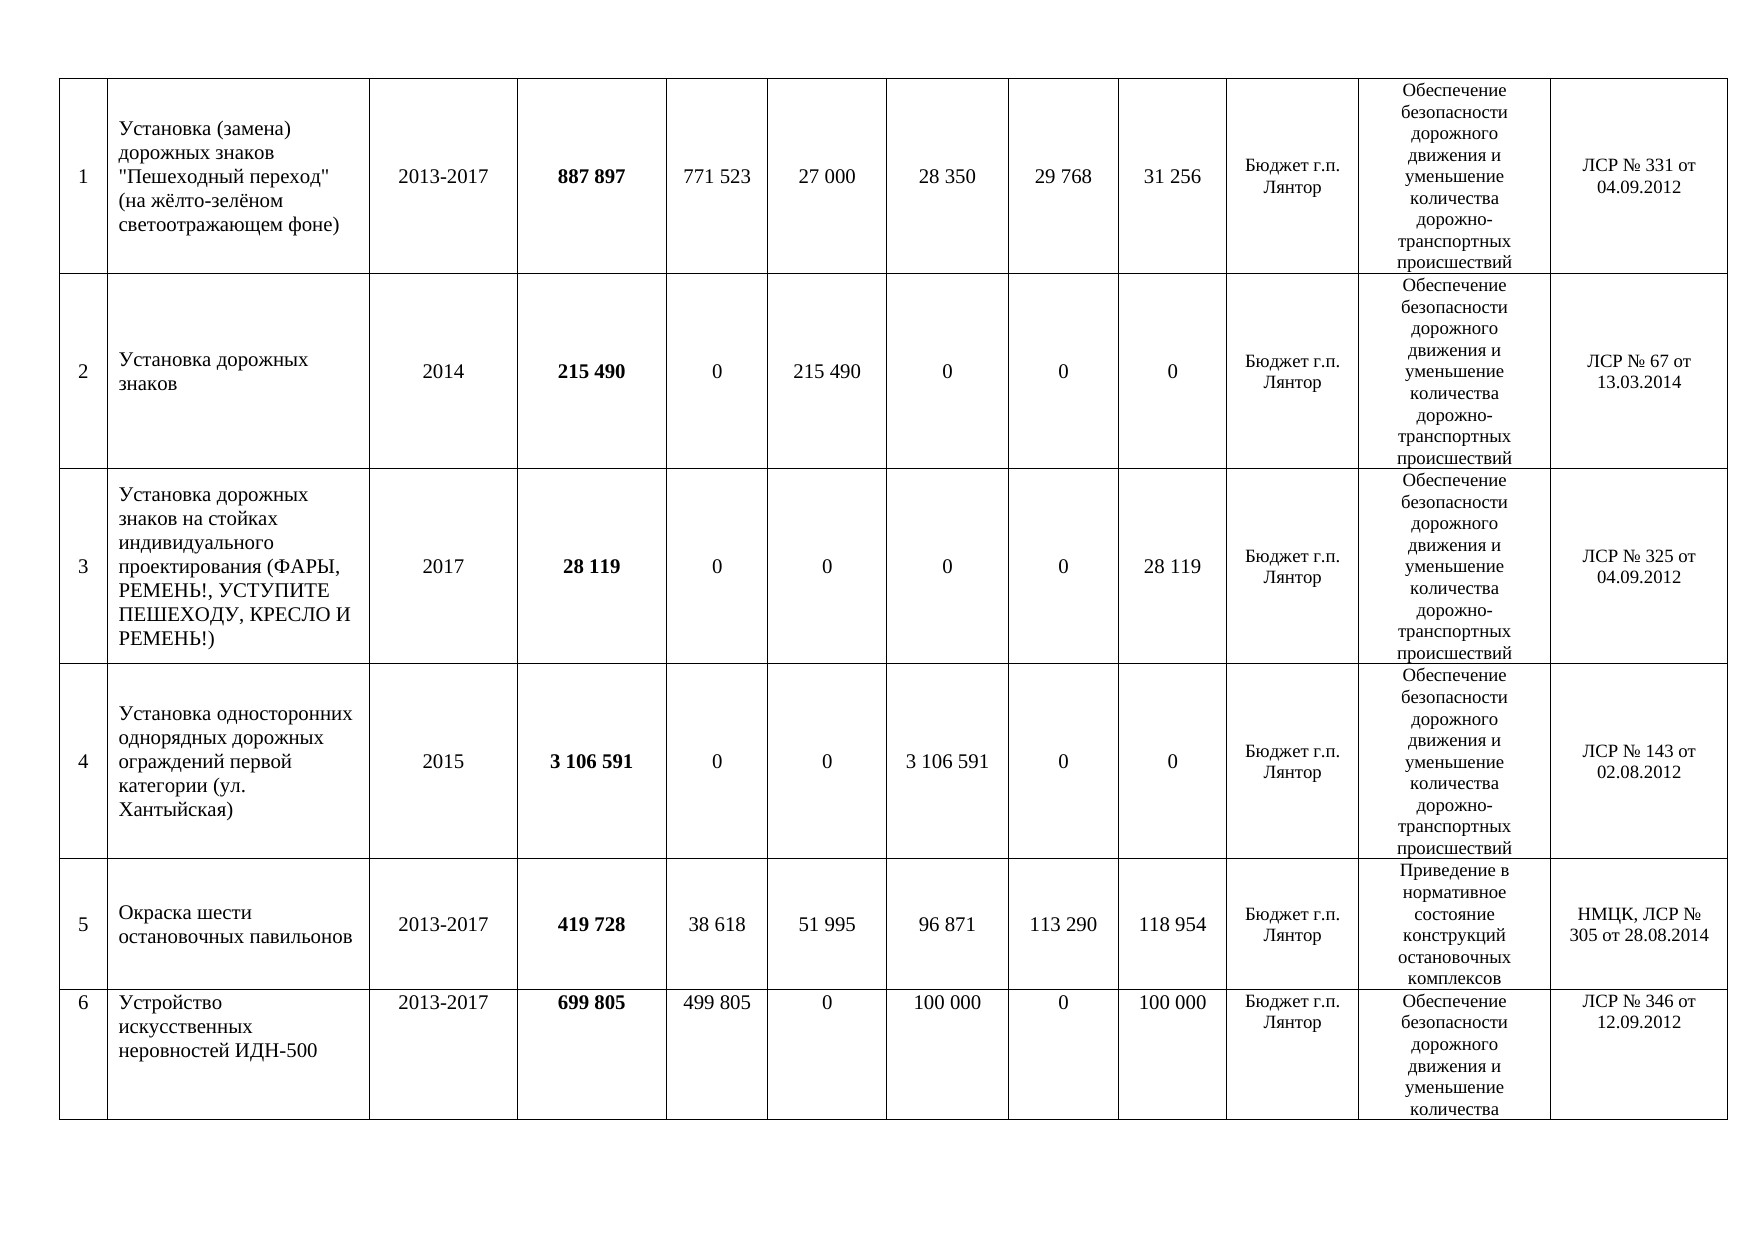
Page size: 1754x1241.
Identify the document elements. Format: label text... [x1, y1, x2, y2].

table_cell 0 [887, 274, 1008, 468]
table_cell 29 768 [1009, 79, 1118, 273]
table_cell Приведение в нормативное состояние конструкций остановочных комплексов [1359, 859, 1550, 989]
table_cell Бюджет г.п. Лянтор [1227, 859, 1358, 989]
table_cell 0 [667, 664, 767, 858]
table_cell 96 871 [887, 859, 1008, 989]
table_cell 2014 [370, 274, 517, 468]
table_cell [1551, 990, 1727, 1119]
table_cell 0 [1119, 274, 1226, 468]
table_cell 0 [768, 664, 886, 858]
table_cell Установка (замена) дорожных знаков "Пешеходный переход" (на жёлто-зелёном светоотражающем фоне) [108, 79, 369, 273]
table_cell 118 954 [1119, 859, 1226, 989]
table_cell 2 [60, 274, 107, 468]
table_cell 215 490 [768, 274, 886, 468]
table_cell 0 [1119, 664, 1226, 858]
table_cell 0 [667, 274, 767, 468]
table_cell Окраска шести остановочных павильонов [108, 859, 369, 989]
table_cell 2013-2017 [370, 859, 517, 989]
table_cell 51 995 [768, 859, 886, 989]
table_cell 3 106 591 [887, 664, 1008, 858]
table_cell 0 [1009, 469, 1118, 663]
table_cell 3 [60, 469, 107, 663]
table_cell Установка дорожных знаков [108, 274, 369, 468]
table_cell ЛСР № 67 от 13.03.2014 [1551, 274, 1727, 468]
table_cell ЛСР № 325 от 04.09.2012 [1551, 469, 1727, 663]
table_cell ЛСР № 331 от 04.09.2012 [1551, 79, 1727, 273]
table_cell Установка дорожных знаков на стойках индивидуального проектирования (ФАРЫ, РЕМЕНЬ!, УСТУПИТЕ ПЕШЕХОДУ, КРЕСЛО И РЕМЕНЬ!) [108, 469, 369, 663]
table_cell 113 290 [1009, 859, 1118, 989]
table_cell 5 [60, 859, 107, 989]
table_cell 4 [60, 664, 107, 858]
table_cell Обеспечение безопасности дорожного движения и уменьшение количества дорожно-транспортных происшествий [1359, 664, 1550, 858]
table_cell ЛСР № 143 от 02.08.2012 [1551, 664, 1727, 858]
table_cell Бюджет г.п. Лянтор [1227, 664, 1358, 858]
table_cell 2017 [370, 469, 517, 663]
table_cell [1359, 79, 1550, 273]
table_cell 28 350 [887, 79, 1008, 273]
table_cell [108, 990, 369, 1119]
table_cell 6 [60, 990, 107, 1119]
table_cell 27 000 [768, 79, 886, 273]
table_cell Бюджет г.п. Лянтор [1227, 990, 1358, 1119]
table_cell 38 618 [667, 859, 767, 989]
table_cell Бюджет г.п. Лянтор [1227, 469, 1358, 663]
table_cell 499 805 [667, 990, 767, 1119]
table_cell 2013-2017 [370, 79, 517, 273]
table_cell 100 000 [1119, 990, 1226, 1119]
table_cell 100 000 [887, 990, 1008, 1119]
table_cell 215 490 [518, 274, 666, 468]
table_cell 699 805 [518, 990, 666, 1119]
table_cell Бюджет г.п. Лянтор [1227, 274, 1358, 468]
table_cell 1 [60, 79, 107, 273]
table_cell 2013-2017 [370, 990, 517, 1119]
table_cell Установка односторонних однорядных дорожных ограждений первой категории (ул. Хантыйская) [108, 664, 369, 858]
table_cell 31 256 [1119, 79, 1226, 273]
table_cell 419 728 [518, 859, 666, 989]
table_cell Обеспечение безопасности дорожного движения и уменьшение количества дорожно-транспортных происшествий [1359, 274, 1550, 468]
table_cell 2015 [370, 664, 517, 858]
table_cell 3 106 591 [518, 664, 666, 858]
table_cell 28 119 [1119, 469, 1226, 663]
table_cell НМЦК, ЛСР № 305 от 28.08.2014 [1551, 859, 1727, 989]
table_cell 0 [768, 990, 886, 1119]
table_cell 0 [1009, 274, 1118, 468]
table_cell Обеспечение безопасности дорожного движения и уменьшение количества дорожно-транспортных происшествий [1359, 469, 1550, 663]
table_cell 887 897 [518, 79, 666, 273]
table_cell 0 [1009, 664, 1118, 858]
table_cell 771 523 [667, 79, 767, 273]
table_cell 0 [887, 469, 1008, 663]
table_cell 0 [1009, 990, 1118, 1119]
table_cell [1359, 990, 1550, 1119]
table_cell 0 [667, 469, 767, 663]
table_cell 0 [768, 469, 886, 663]
table_cell 28 119 [518, 469, 666, 663]
table_cell Бюджет г.п. Лянтор [1227, 79, 1358, 273]
